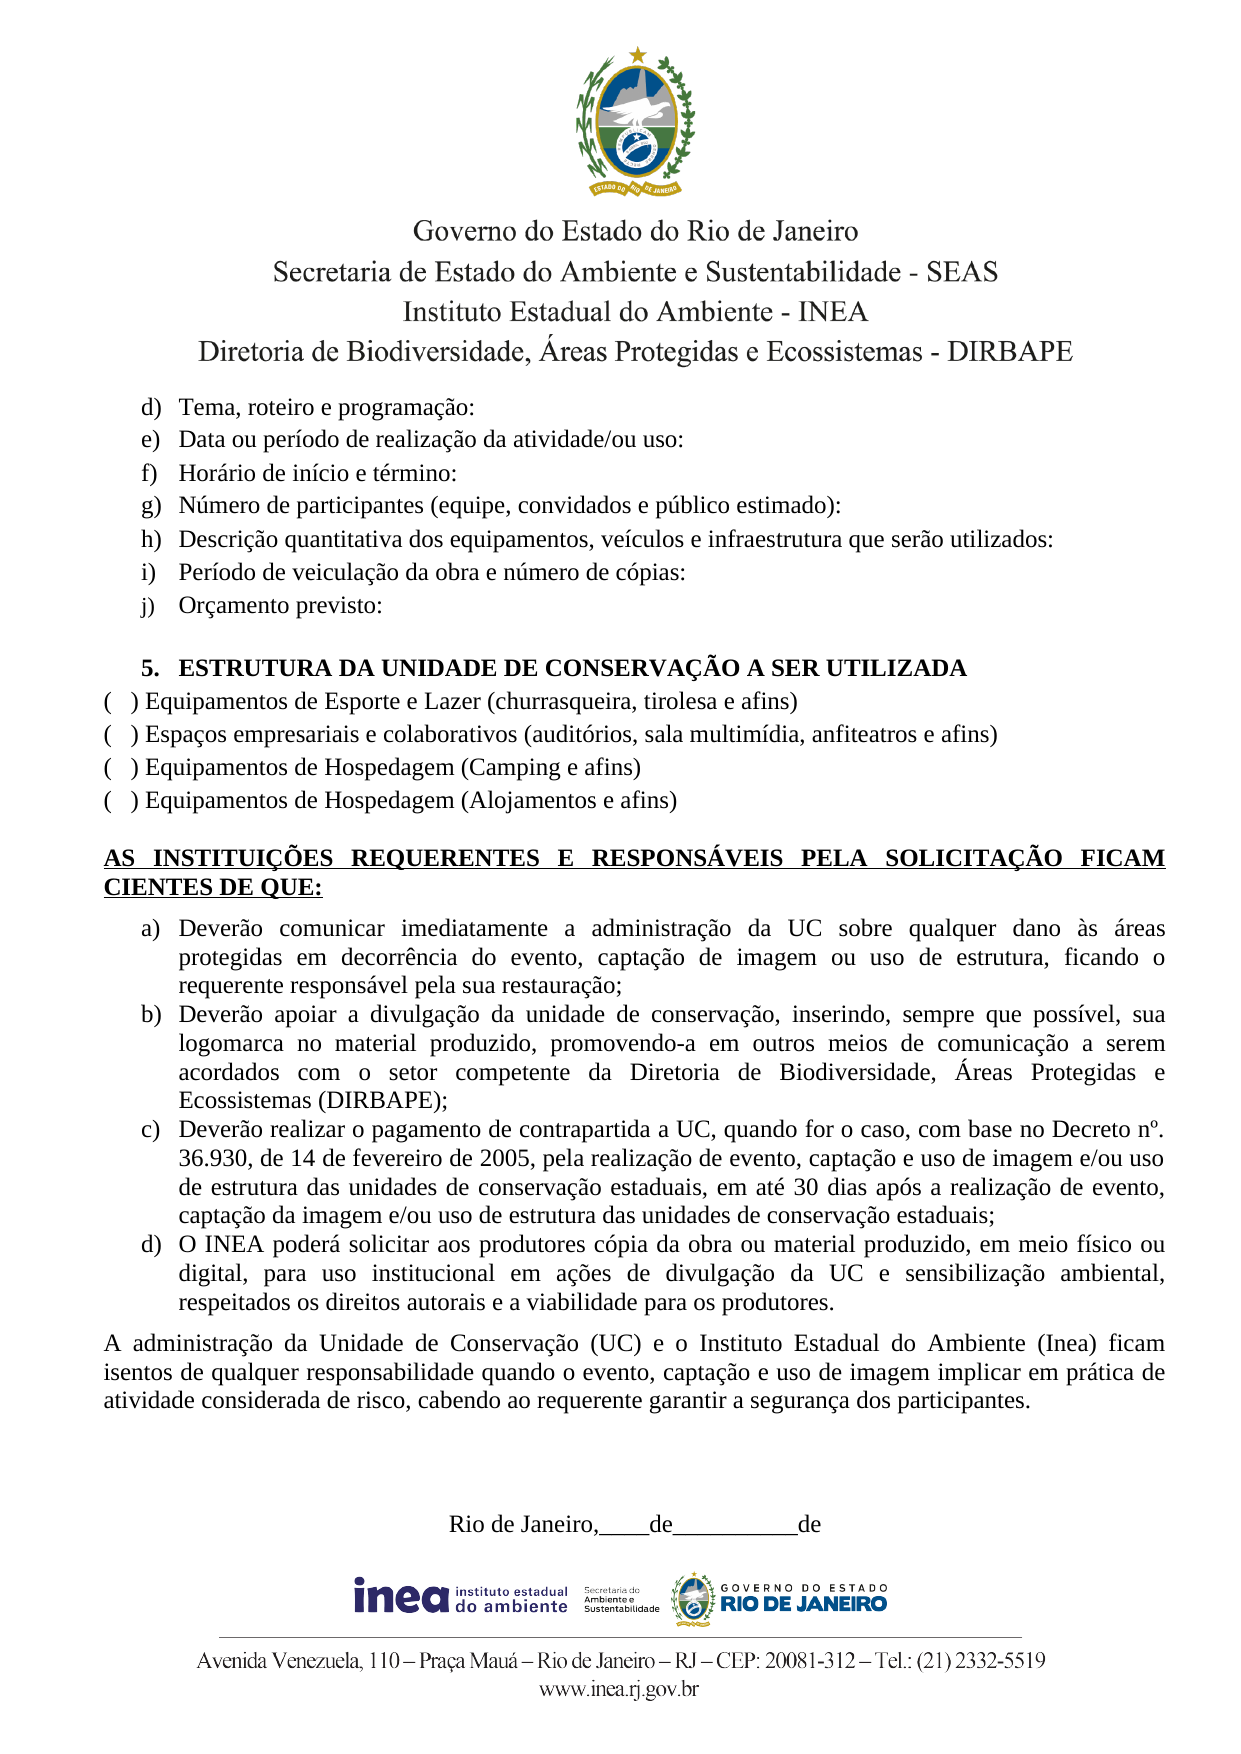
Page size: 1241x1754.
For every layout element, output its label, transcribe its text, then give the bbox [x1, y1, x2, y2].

list Orçamento previsto: [141, 590, 1166, 618]
picture [177, 1563, 1064, 1707]
list Horário de início e término: [141, 458, 1166, 486]
list Período de veiculação da obra e número de cópias: [141, 557, 1166, 585]
text A administração da Unidade de Conservação (UC) e o Instituto Estadual do Ambiente (Inea) ficam isentos de qualquer responsabilidade quando o evento, captação e uso de imagem implicar em prática de atividade considerada de risco, cabendo ao requerente garantir a segurança dos participantes. [103, 1328, 1166, 1414]
picture [193, 37, 1078, 392]
list Deverão realizar o pagamento de contrapartida a UC, quando for o caso, com base no Decreto nº. 36.930, de 14 de fevereiro de 2005, pela realização de evento, captação e uso de imagem e/ou uso de estrutura das unidades de conservação estaduais, em até 30 dias após a realização de evento, captação da imagem e/ou uso de estrutura das unidades de conservação estaduais; [141, 1114, 1166, 1229]
list O INEA poderá solicitar aos produtores cópia da obra ou material produzido, em meio físico ou digital, para uso institucional em ações de divulgação da UC e sensibilização ambiental, respeitados os direitos autorais e a viabilidade para os produtores. [141, 1229, 1166, 1316]
list Data ou período de realização da atividade/ou uso: [141, 424, 1166, 453]
text AS INSTITUIÇÕES REQUERENTES E RESPONSÁVEIS PELA SOLICITAÇÃO FICAM CIENTES DE QUE: [103, 843, 1166, 868]
list Descrição quantitativa dos equipamentos, veículos e infraestrutura que serão utilizados: [141, 524, 1166, 552]
list ESTRUTURA DA UNIDADE DE CONSERVAÇÃO A SER UTILIZADA [141, 653, 1166, 682]
list Número de participantes (equipe, convidados e público estimado): [141, 491, 1166, 519]
text Rio de Janeiro,____de__________de [103, 1509, 1166, 1538]
text ( ) Equipamentos de Hospedagem (Camping e afins) [103, 752, 1166, 781]
list Deverão comunicar imediatamente a administração da UC sobre qualquer dano às áreas protegidas em decorrência do evento, captação de imagem ou uso de estrutura, ficando o requerente responsável pela sua restauração; [141, 913, 1166, 999]
list Tema, roteiro e programação: [141, 392, 1166, 420]
text ( ) Equipamentos de Esporte e Lazer (churrasqueira, tirolesa e afins) [103, 686, 1166, 715]
text AS INSTITUIÇÕES REQUERENTES E RESPONSÁVEIS PELA SOLICITAÇÃO FICAM CIENTES DE QUE: [103, 869, 1166, 901]
list Deverão apoiar a divulgação da unidade de conservação, inserindo, sempre que possível, sua logomarca no material produzido, promovendo-a em outros meios de comunicação a serem acordados com o setor competente da Diretoria de Biodiversidade, Áreas Protegidas e Ecossistemas (DIRBAPE); [141, 999, 1166, 1114]
text ( ) Equipamentos de Hospedagem (Alojamentos e afins) [103, 785, 1166, 814]
text ( ) Espaços empresariais e colaborativos (auditórios, sala multimídia, anfiteatros e afins) [103, 719, 1166, 748]
